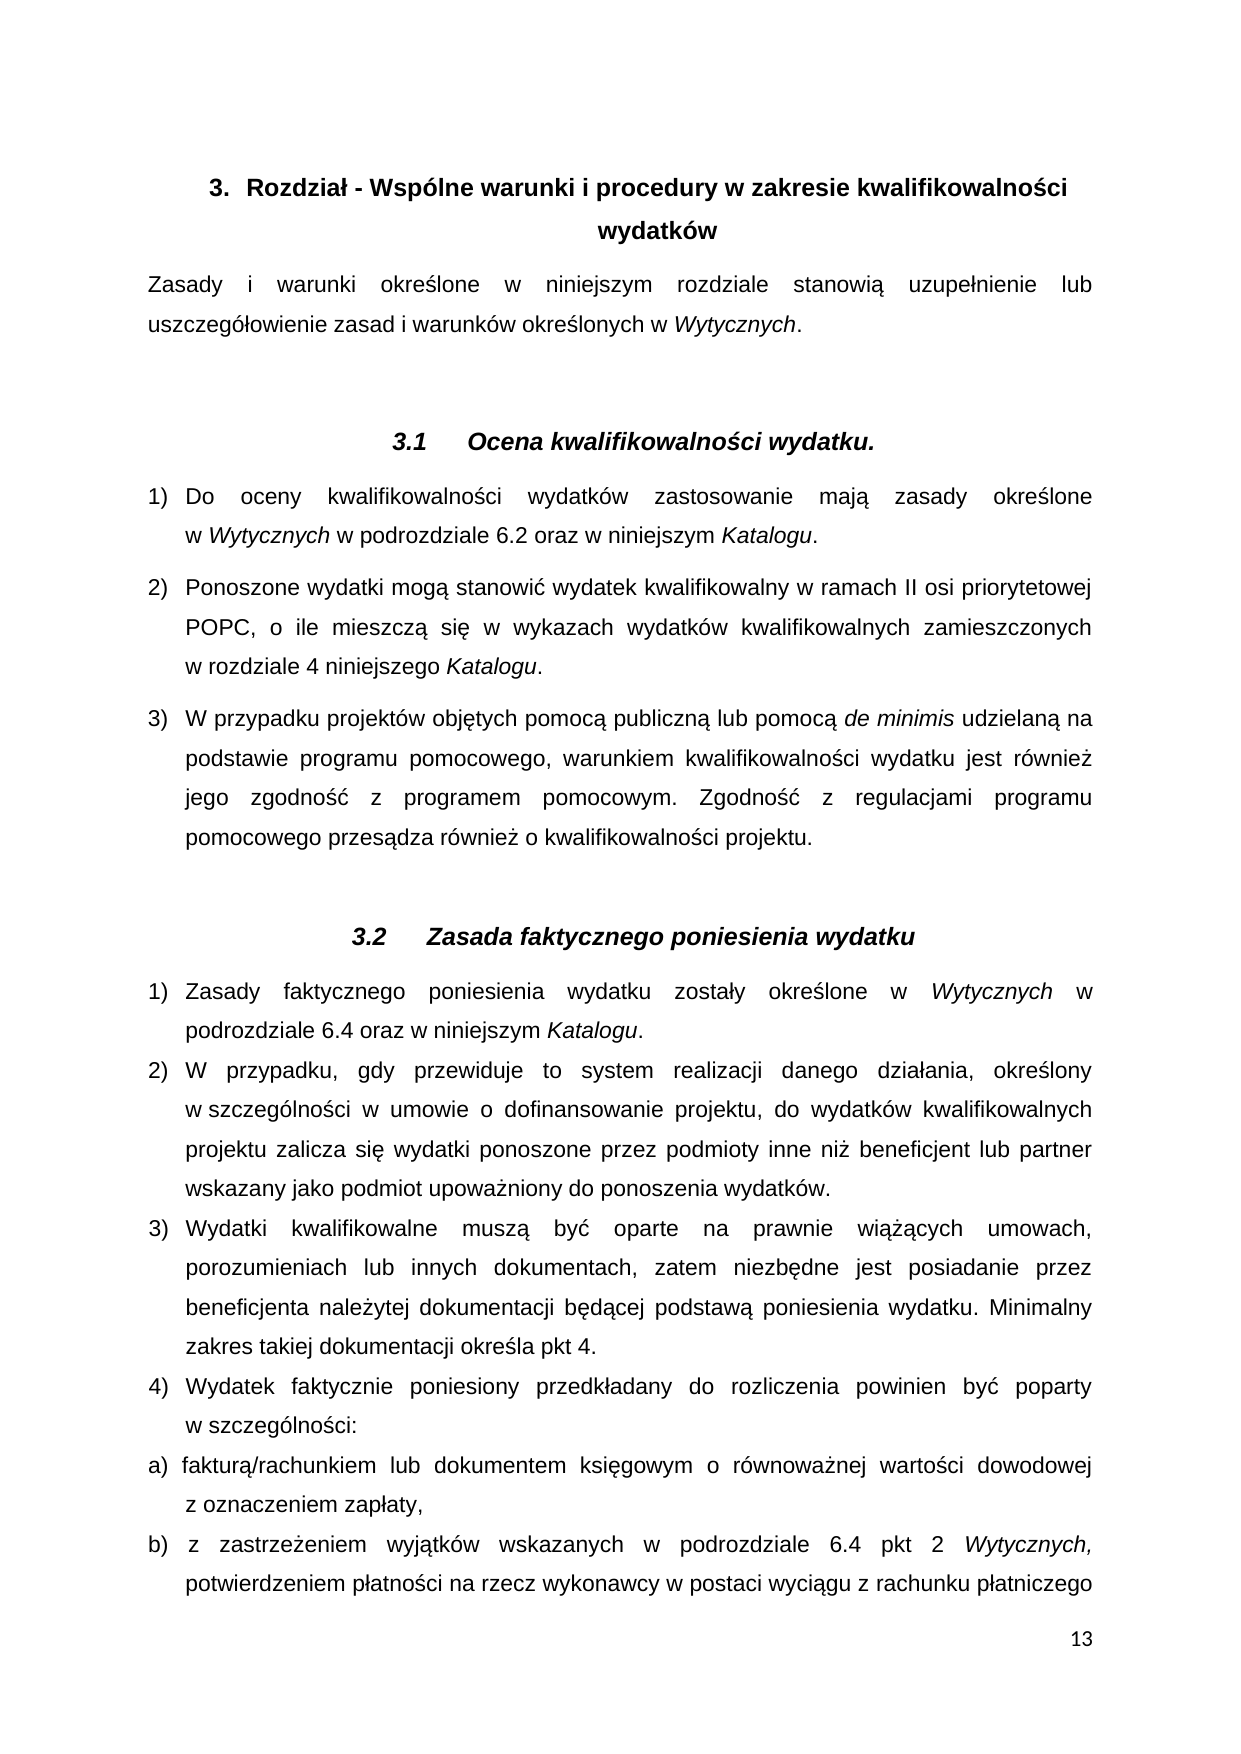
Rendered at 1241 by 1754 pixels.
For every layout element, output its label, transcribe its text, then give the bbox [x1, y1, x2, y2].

list Wydatki kwalifikowalne muszą być oparte na prawnie wiążących umowach, porozumieniach lub innych dokumentach, zatem niezbędne jest posiadanie przez beneficjenta należytej dokumentacji będącej podstawą poniesienia wydatku. Minimalny zakres takiej dokumentacji określa pkt 4. [148, 1215, 1093, 1359]
subtitle Zasada faktycznego poniesienia wydatku [177, 922, 1093, 951]
list a) fakturą/rachunkiem lub dokumentem księgowym o równoważnej wartości dowodowej z oznaczeniem zapłaty, [148, 1452, 1093, 1517]
list W przypadku projektów objętych pomocą publiczną lub pomocą de minimis udzielaną na podstawie programu pomocowego, warunkiem kwalifikowalności wydatku jest również jego zgodność z programem pomocowym. Zgodność z regulacjami programu pomocowego przesądza również o kwalifikowalności projektu. [148, 705, 1093, 850]
list W przypadku, gdy przewiduje to system realizacji danego działania, określony w szczególności w umowie o dofinansowanie projektu, do wydatków kwalifikowalnych projektu zalicza się wydatki ponoszone przez podmioty inne niż beneficjent lub partner wskazany jako podmiot upoważniony do ponoszenia wydatków. [148, 1057, 1093, 1202]
list Wydatek faktycznie poniesiony przedkładany do rozliczenia powinien być poparty w szczególności: [148, 1373, 1093, 1438]
subtitle Rozdział - Wspólne warunki i procedury w zakresie kwalifikowalności wydatków [185, 173, 1093, 244]
list Do oceny kwalifikowalności wydatków zastosowanie mają zasady określone w Wytycznych w podrozdziale 6.2 oraz w niniejszym Katalogu. [148, 483, 1093, 549]
subtitle Ocena kwalifikowalności wydatku. [177, 427, 1093, 456]
text Zasady i warunki określone w niniejszym rozdziale stanowią uzupełnienie lub uszczegółowienie zasad i warunków określonych w Wytycznych. [148, 271, 1093, 337]
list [148, 1531, 1093, 1596]
list Ponoszone wydatki mogą stanowić wydatek kwalifikowalny w ramach II osi priorytetowej POPC, o ile mieszczą się w wykazach wydatków kwalifikowalnych zamieszczonych w rozdziale 4 niniejszego Katalogu. [148, 574, 1093, 680]
list Zasady faktycznego poniesienia wydatku zostały określone w Wytycznych w podrozdziale 6.4 oraz w niniejszym Katalogu. [148, 978, 1093, 1044]
